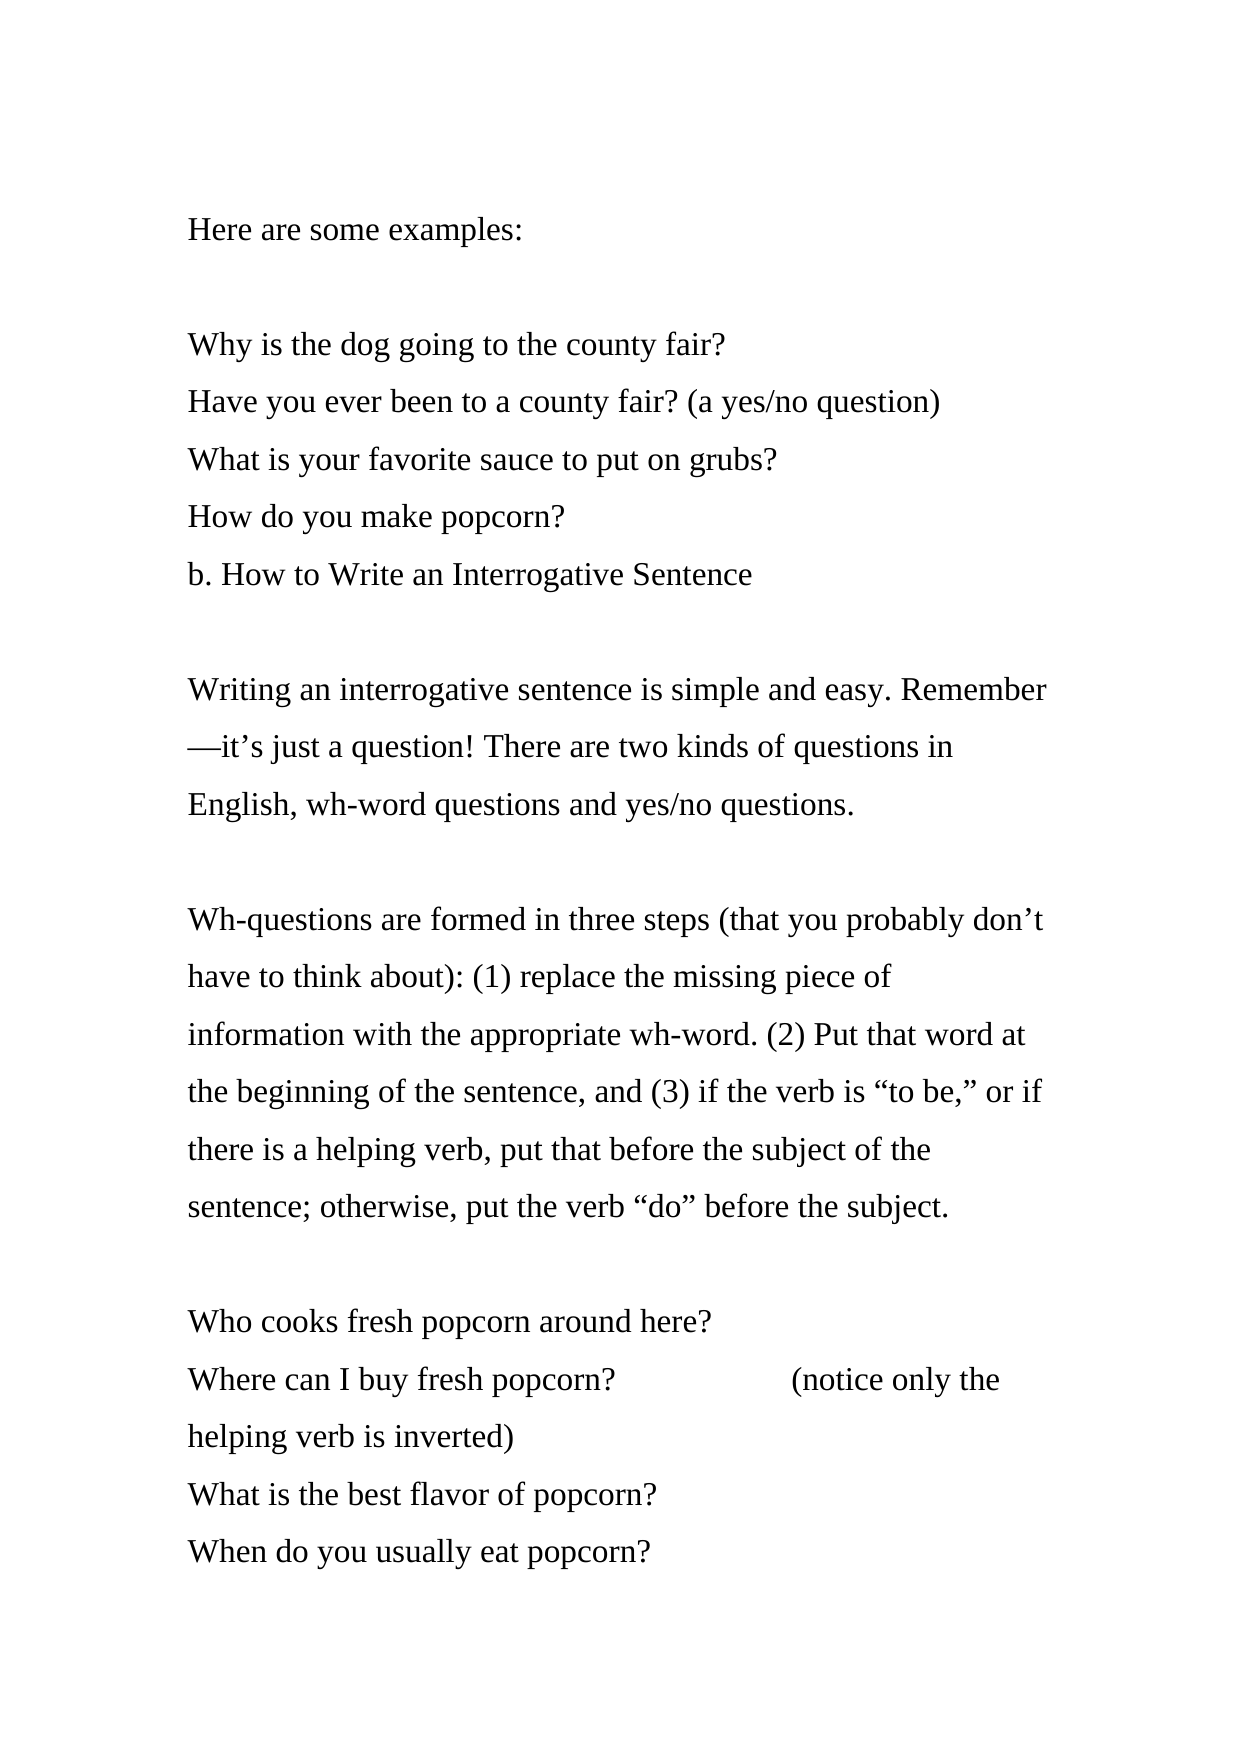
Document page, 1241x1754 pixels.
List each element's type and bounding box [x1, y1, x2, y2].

table_header [186, 150, 1051, 1584]
